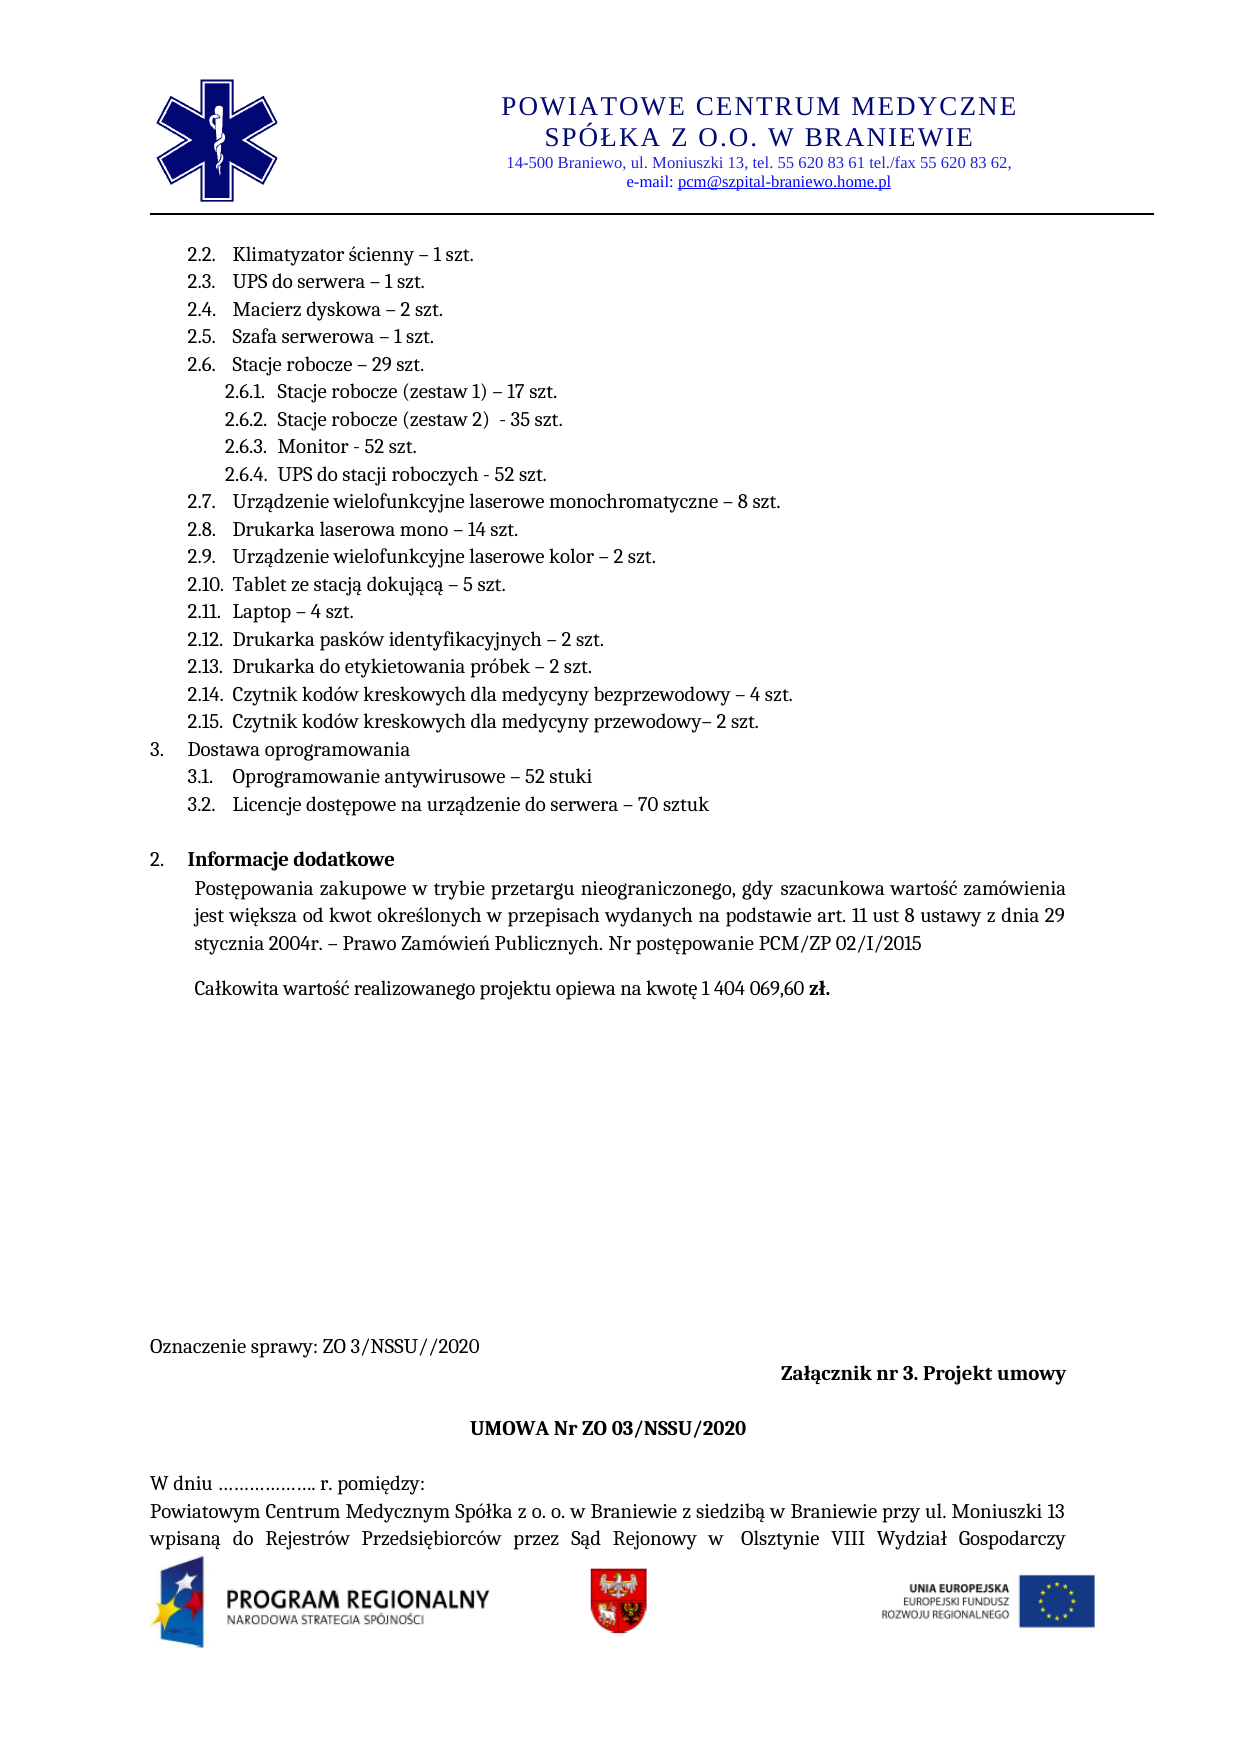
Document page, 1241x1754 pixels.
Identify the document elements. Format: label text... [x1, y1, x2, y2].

list Oprogramowanie antywirusowe – 52 stuki [187, 765, 1066, 789]
text W dniu ………………. r. pomiędzy: [150, 1472, 1066, 1496]
text Całkowita wartość realizowanego projektu opiewa na kwotę 1 404 069,60 zł. [194, 977, 1066, 1001]
list Stacje robocze (zestaw 2) - 35 szt. [225, 407, 1066, 431]
list Drukarka pasków identyfikacyjnych – 2 szt. [187, 627, 1066, 651]
list Drukarka laserowa mono – 14 szt. [187, 517, 1066, 541]
list UPS do serwera – 1 szt. [187, 270, 1066, 294]
list Laptop – 4 szt. [187, 600, 1066, 624]
list Szafa serwerowa – 1 szt. [187, 325, 1066, 349]
list Drukarka do etykietowania próbek – 2 szt. [187, 655, 1066, 679]
text Oznaczenie sprawy: ZO 3/NSSU//2020 [150, 1334, 1066, 1358]
list Licencje dostępowe na urządzenie do serwera – 70 sztuk [187, 792, 1066, 816]
list Urządzenie wielofunkcyjne laserowe kolor – 2 szt. [187, 545, 1066, 569]
list Tablet ze stacją dokującą – 5 szt. [187, 572, 1066, 596]
text Załącznik nr 3. Projekt umowy [150, 1362, 1066, 1386]
picture [155, 79, 278, 202]
text Postępowania zakupowe w trybie przetargu nieograniczonego, gdy szacunkowa wartość zamówienia jest większa od kwot określonych w przepisach wydanych na podstawie art. 11 ust 8 ustawy z dnia 29 stycznia 2004r. – Prawo Zamówień Publicznych. Nr postępowanie PCM/ZP 02/I/2015 [194, 876, 1066, 955]
list Macierz dyskowa – 2 szt. [187, 297, 1066, 321]
list Czytnik kodów kreskowych dla medycyny przewodowy– 2 szt. [187, 710, 1066, 734]
list Dostawa oprogramowania [150, 737, 1066, 761]
list Czytnik kodów kreskowych dla medycyny bezprzewodowy – 4 szt. [187, 682, 1066, 706]
text UMOWA Nr ZO 03/NSSU/2020 [150, 1417, 1066, 1441]
list Monitor - 52 szt. [225, 435, 1066, 459]
list Stacje robocze – 29 szt. [187, 352, 1066, 376]
picture [150, 1551, 1096, 1652]
list Informacje dodatkowe [150, 847, 1066, 871]
list UPS do stacji roboczych - 52 szt. [225, 462, 1066, 486]
list Urządzenie wielofunkcyjne laserowe monochromatyczne – 8 szt. [187, 490, 1066, 514]
list Stacje robocze (zestaw 1) – 17 szt. [225, 380, 1066, 404]
list Klimatyzator ścienny – 1 szt. [187, 242, 1066, 266]
